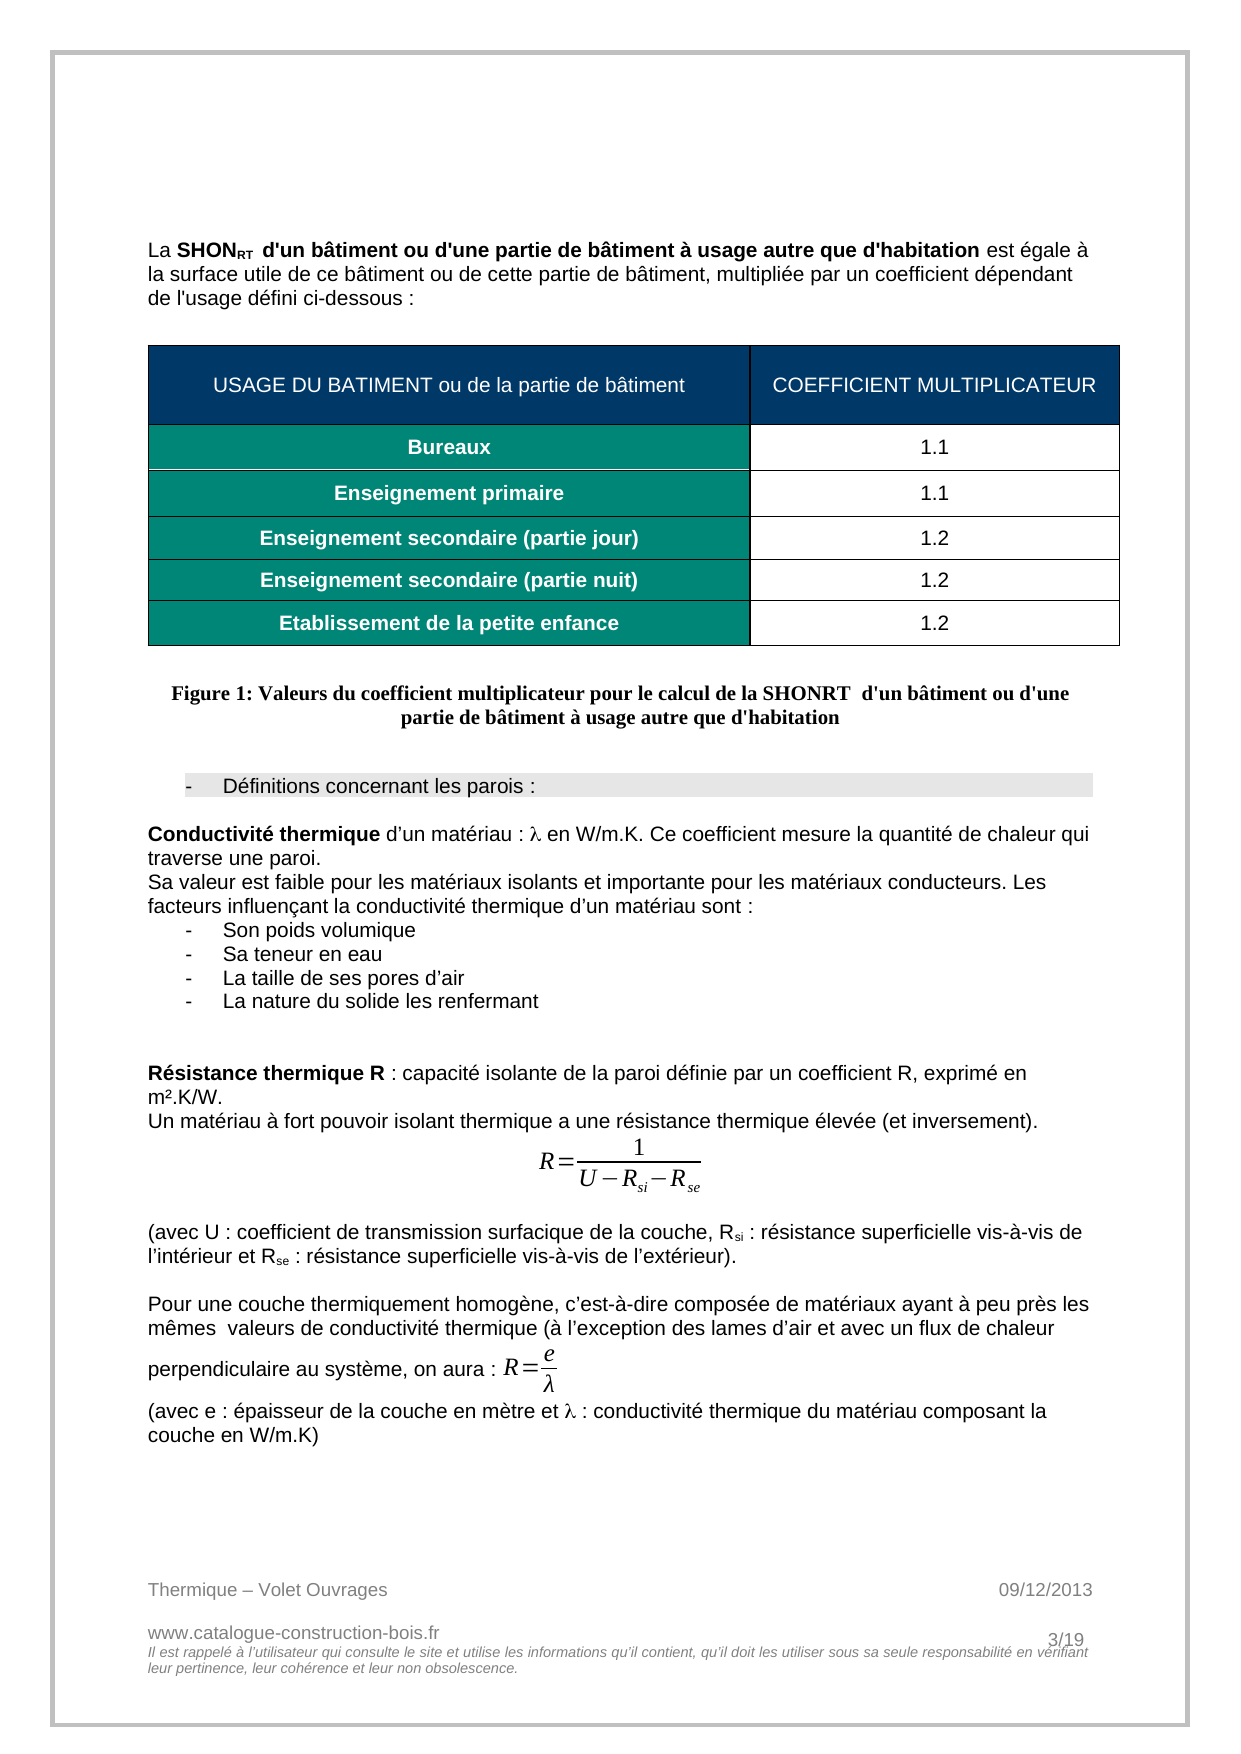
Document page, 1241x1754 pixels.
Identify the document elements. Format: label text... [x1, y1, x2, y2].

table_header USAGE DU BATIMENT ou de la partie de bâtiment [149, 346, 749, 424]
table_cell 1.2 [751, 517, 1119, 559]
text Un matériau à fort pouvoir isolant thermique a une résistance thermique élevée (et inversement). [148, 1109, 1093, 1133]
table_cell Bureaux [149, 425, 749, 469]
table_cell 1.1 [751, 471, 1119, 516]
list Sa teneur en eau [185, 941, 1093, 965]
table_header COEFFICIENT MULTIPLICATEUR [751, 346, 1119, 424]
text (avec U : coefficient de transmission surfacique de la couche, Rsi : résistance superficielle vis-à-vis de l’intérieur et Rse : résistance superficielle vis-à-vis de l’extérieur). [148, 1220, 1093, 1268]
table_cell Enseignement secondaire (partie nuit) [149, 560, 749, 600]
table_cell Enseignement primaire [149, 471, 749, 516]
table_cell 1.2 [751, 601, 1119, 645]
list La taille de ses pores d’air [185, 965, 1093, 989]
table_cell 1.1 [751, 425, 1119, 469]
table_cell Etablissement de la petite enfance [149, 601, 749, 645]
text (avec e : épaisseur de la couche en mètre et  : conductivité thermique du matériau composant la couche en W/m.K) [148, 1398, 1093, 1446]
text Pour une couche thermiquement homogène, c’est-à-dire composée de matériaux ayant à peu près les mêmes valeurs de conductivité thermique (à l’exception des lames d’air et avec un flux de chaleur perpendiculaire au système, on aura : [148, 1292, 1093, 1398]
table_cell 1.2 [751, 560, 1119, 600]
text La SHONRT d'un bâtiment ou d'une partie de bâtiment à usage autre que d'habitation est égale à la surface utile de ce bâtiment ou de cette partie de bâtiment, multipliée par un coefficient dépendant de l'usage défini ci-dessous : [148, 238, 1093, 310]
text Sa valeur est faible pour les matériaux isolants et importante pour les matériaux conducteurs. Les facteurs influençant la conductivité thermique d’un matériau sont : [148, 869, 1093, 917]
list Définitions concernant les parois : [185, 773, 1093, 797]
text Résistance thermique R : capacité isolante de la paroi définie par un coefficient R, exprimé en m².K/W. [148, 1061, 1093, 1109]
table_cell Enseignement secondaire (partie jour) [149, 517, 749, 559]
list La nature du solide les renfermant [185, 989, 1093, 1013]
text Conductivité thermique d’un matériau :  en W/m.K. Ce coefficient mesure la quantité de chaleur qui traverse une paroi. [148, 821, 1093, 869]
list Son poids volumique [185, 917, 1093, 941]
text Figure 1: Valeurs du coefficient multiplicateur pour le calcul de la SHONRT d'un bâtiment ou d'une partie de bâtiment à usage autre que d'habitation [148, 681, 1093, 729]
